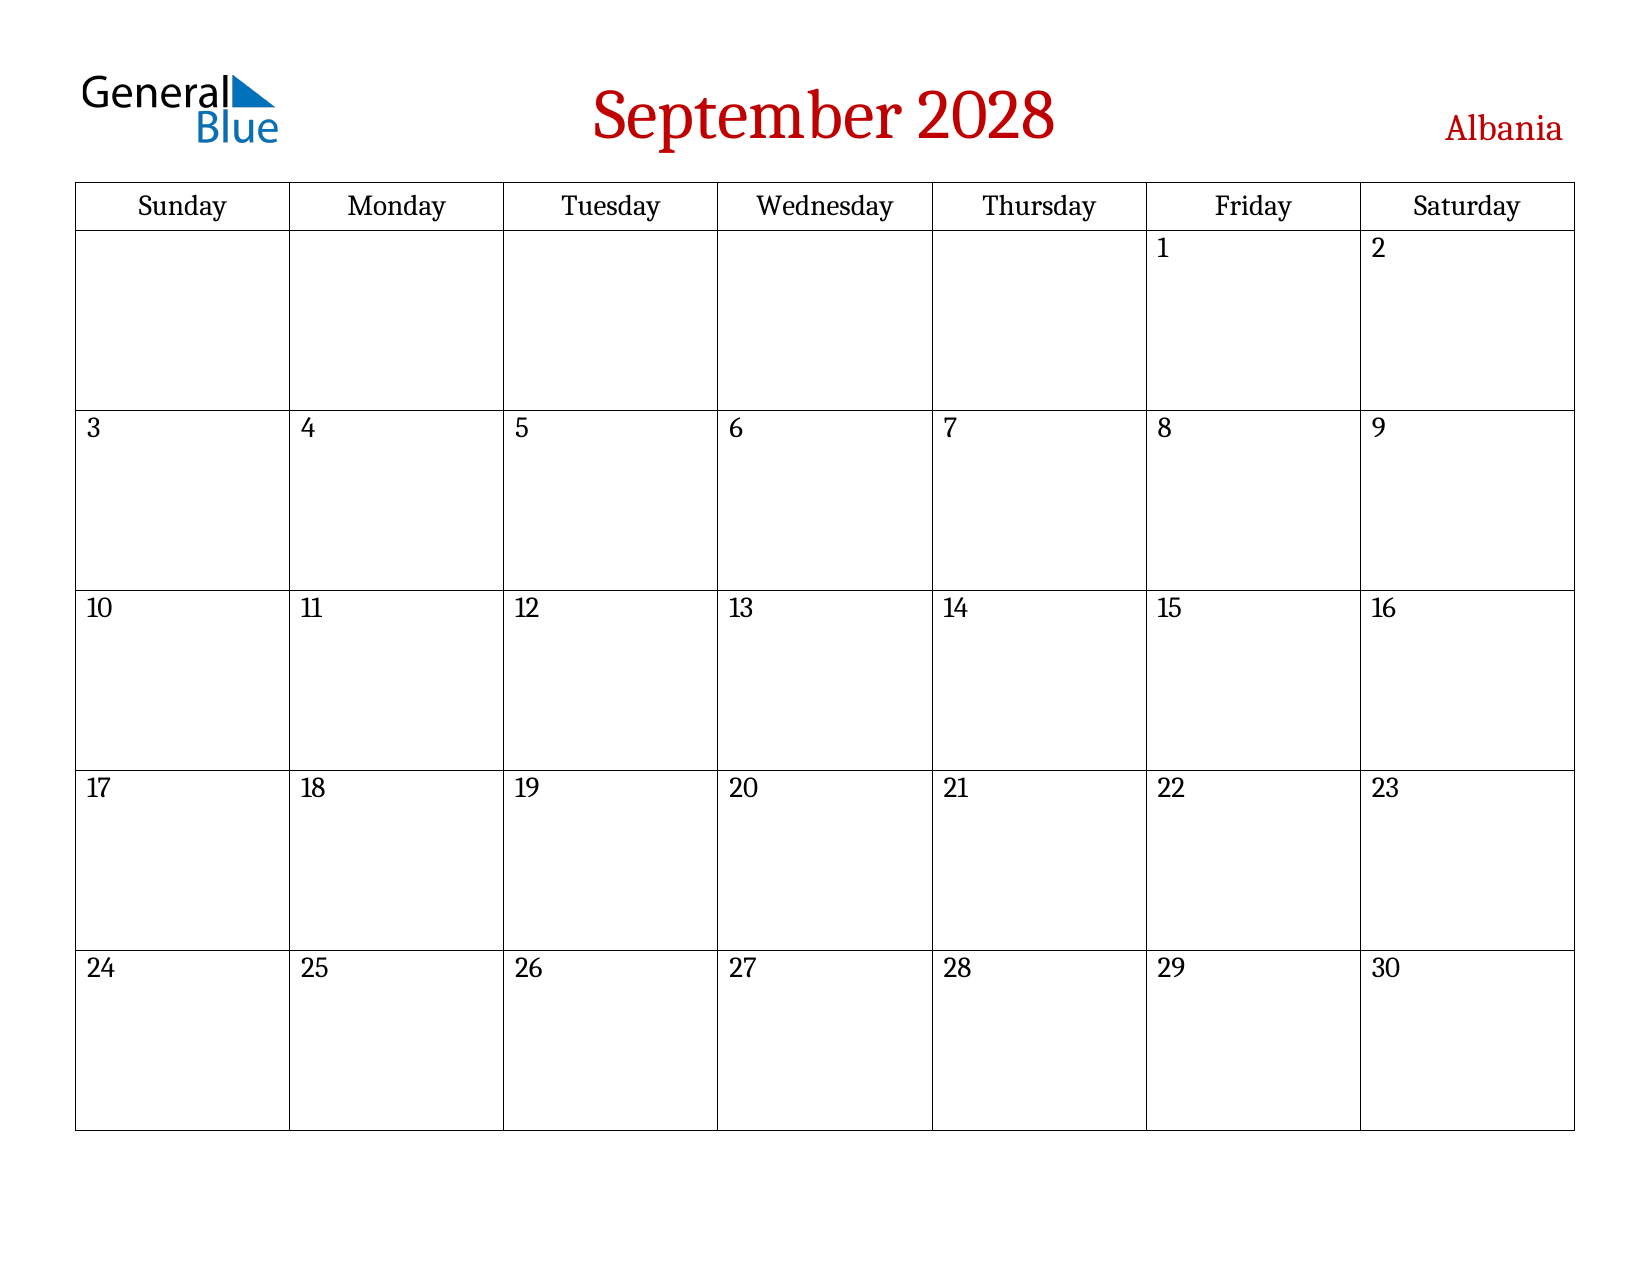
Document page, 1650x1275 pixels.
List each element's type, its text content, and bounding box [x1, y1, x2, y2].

table_cell 4 [290, 411, 503, 444]
table_cell [718, 445, 932, 590]
table_cell [1361, 265, 1574, 410]
table_cell Thursday [933, 183, 1146, 230]
table_cell 5 [504, 411, 717, 444]
table_cell 16 [1361, 591, 1574, 625]
table_cell 29 [1147, 951, 1360, 985]
table_cell [1147, 985, 1360, 1130]
table_cell [1147, 625, 1360, 770]
table_cell [504, 625, 717, 770]
table_cell [933, 805, 1146, 950]
table_cell 9 [1361, 411, 1574, 444]
table_cell Sunday [76, 183, 289, 230]
table_cell 7 [933, 411, 1146, 444]
table_cell [290, 265, 503, 410]
table_cell 21 [933, 771, 1146, 805]
table_cell 30 [1361, 951, 1574, 985]
table_cell [718, 985, 932, 1130]
table_cell 10 [76, 591, 289, 625]
table_cell Wednesday [718, 183, 932, 230]
table_cell 8 [1147, 411, 1360, 444]
table_cell 23 [1361, 771, 1574, 805]
table_cell 12 [504, 591, 717, 625]
table_cell Friday [1147, 183, 1360, 230]
table_header [76, 75, 503, 182]
table_cell [76, 265, 289, 410]
table_cell [76, 805, 289, 950]
picture [82, 75, 278, 143]
table_cell Monday [290, 183, 503, 230]
table_cell [1361, 985, 1574, 1130]
table_cell [504, 805, 717, 950]
table_cell 22 [1147, 771, 1360, 805]
table_cell 6 [718, 411, 932, 444]
table_header Albania [1146, 75, 1574, 182]
table_cell 1 [1147, 231, 1360, 264]
table_cell [1147, 265, 1360, 410]
table_cell 27 [718, 951, 932, 985]
table_cell [718, 625, 932, 770]
table_cell 13 [718, 591, 932, 625]
table_cell [504, 265, 717, 410]
table_cell 11 [290, 591, 503, 625]
table_cell [76, 445, 289, 590]
table_cell [290, 445, 503, 590]
table_cell 2 [1361, 231, 1574, 264]
table_cell [1147, 445, 1360, 590]
table_cell Saturday [1361, 183, 1574, 230]
table_cell [933, 445, 1146, 590]
table_cell [933, 625, 1146, 770]
table_cell 20 [718, 771, 932, 805]
table_cell [933, 265, 1146, 410]
table_cell 28 [933, 951, 1146, 985]
table_cell [290, 625, 503, 770]
table_cell [718, 805, 932, 950]
table_cell [718, 231, 932, 264]
table_cell [504, 445, 717, 590]
table_cell [504, 231, 717, 264]
table_cell [1361, 445, 1574, 590]
table_cell [290, 985, 503, 1130]
table_cell Tuesday [504, 183, 717, 230]
table_header September 2028 [504, 75, 1146, 182]
table_cell 18 [290, 771, 503, 805]
table_cell [718, 265, 932, 410]
table_cell [933, 985, 1146, 1130]
table_cell [1147, 805, 1360, 950]
table_cell [76, 231, 289, 264]
table_cell 17 [76, 771, 289, 805]
table_cell [76, 625, 289, 770]
table_cell [504, 985, 717, 1130]
table_cell [76, 985, 289, 1130]
table_cell 25 [290, 951, 503, 985]
table_cell [290, 231, 503, 264]
table_cell 15 [1147, 591, 1360, 625]
table_cell [1361, 805, 1574, 950]
table_cell 14 [933, 591, 1146, 625]
table_cell [290, 805, 503, 950]
table_cell 26 [504, 951, 717, 985]
table_cell 24 [76, 951, 289, 985]
table_cell [933, 231, 1146, 264]
table_cell 3 [76, 411, 289, 444]
table_cell 19 [504, 771, 717, 805]
table_cell [1361, 625, 1574, 770]
